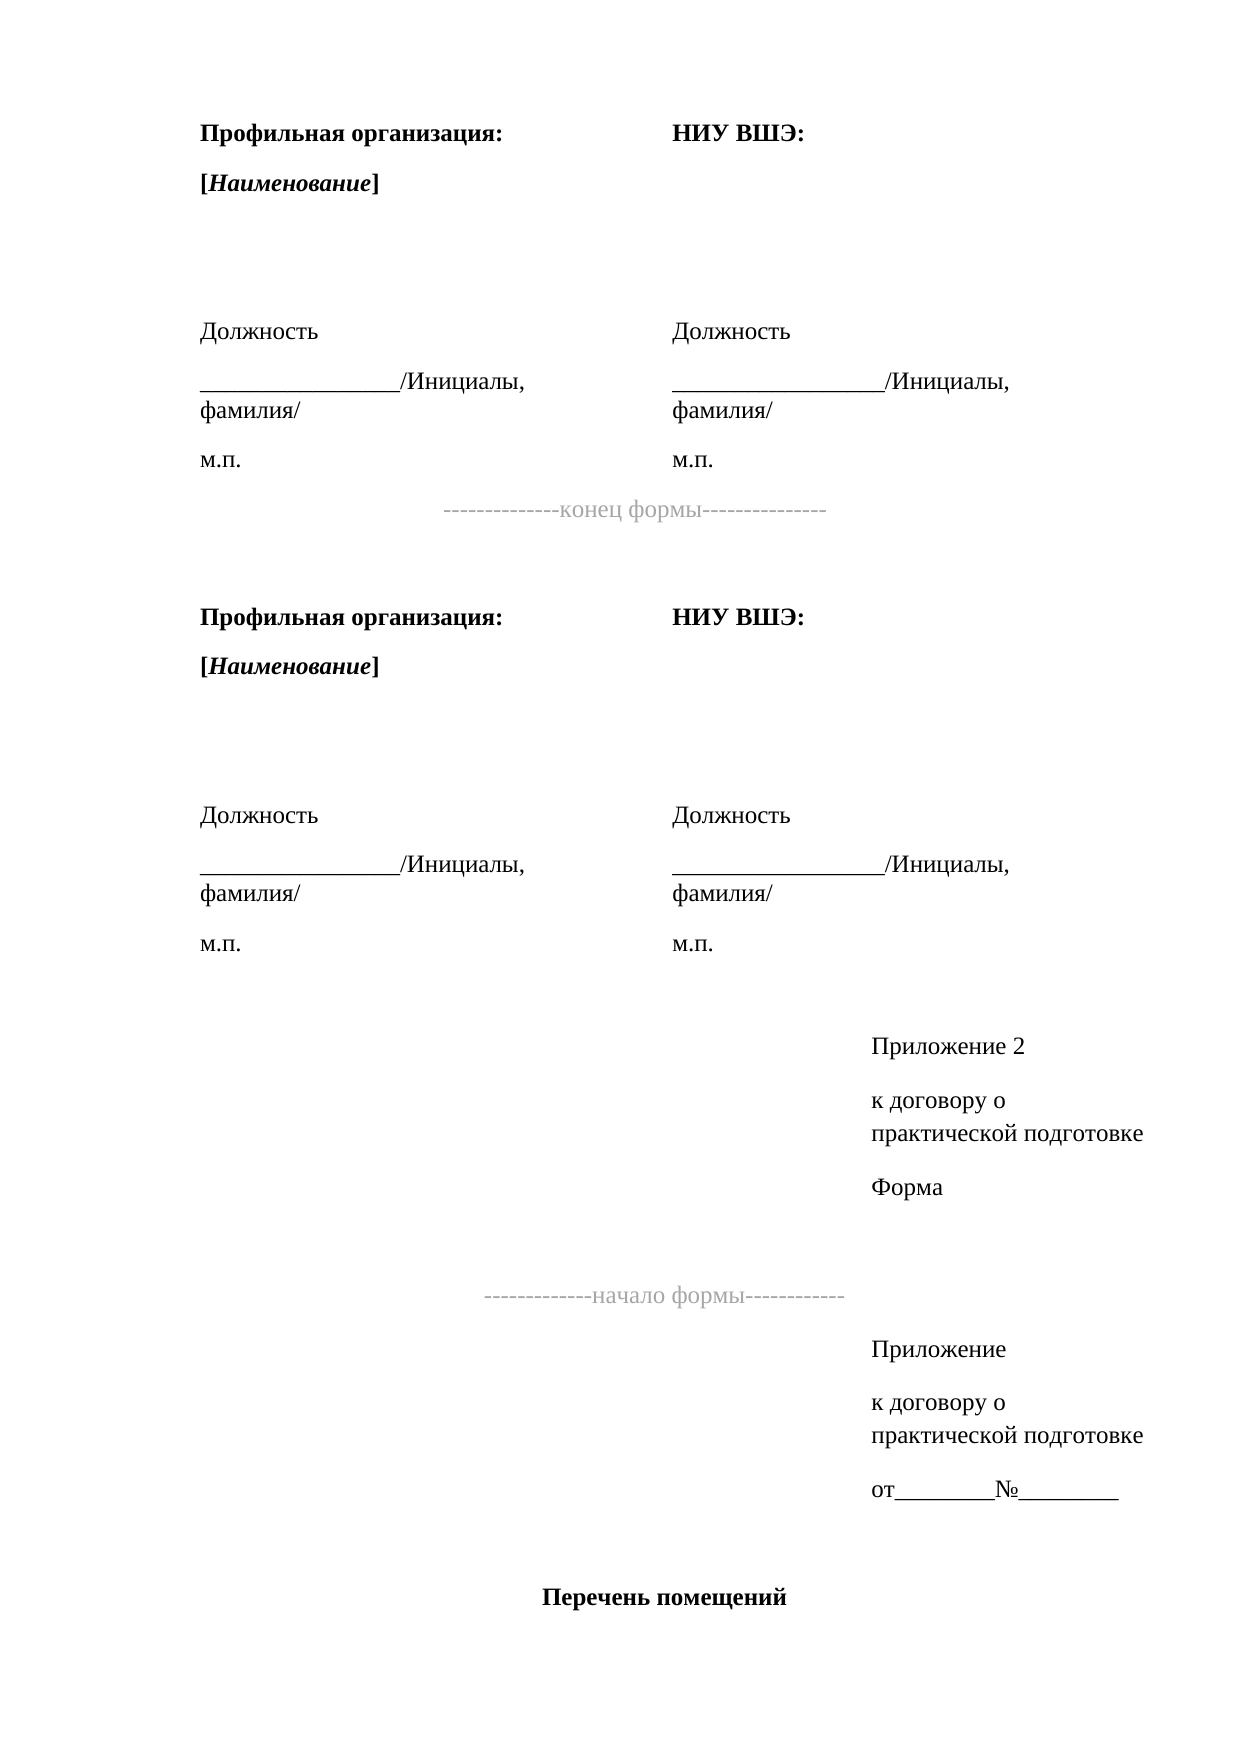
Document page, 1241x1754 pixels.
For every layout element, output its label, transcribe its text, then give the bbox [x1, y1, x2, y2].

table_header Профильная организация: [189, 118, 661, 316]
table_cell Должность ________________/Инициалы, фамилия/ м.п. [189, 800, 661, 977]
text -------------начало формы------------ [177, 1280, 1152, 1308]
table_header НИУ ВШЭ: [661, 118, 1163, 316]
table_header Профильная организация: [189, 602, 661, 800]
text к договору о практической подготовке [871, 1085, 1152, 1147]
text Приложение 2 [871, 1031, 1152, 1060]
text Перечень помещений [177, 1582, 1152, 1611]
text к договору о практической подготовке [458, 1387, 1152, 1449]
table_header НИУ ВШЭ: [661, 602, 1163, 800]
text Форма [871, 1172, 1152, 1201]
table_cell Должность _________________/Инициалы, фамилия/ м.п. [661, 316, 1163, 494]
text Приложение [871, 1334, 1152, 1362]
text от________№________ [458, 1474, 1152, 1503]
text --------------конец формы--------------- [177, 494, 1093, 523]
table_cell Должность ________________/Инициалы, фамилия/ м.п. [189, 316, 661, 494]
table_cell Должность _________________/Инициалы, фамилия/ м.п. [661, 800, 1163, 977]
